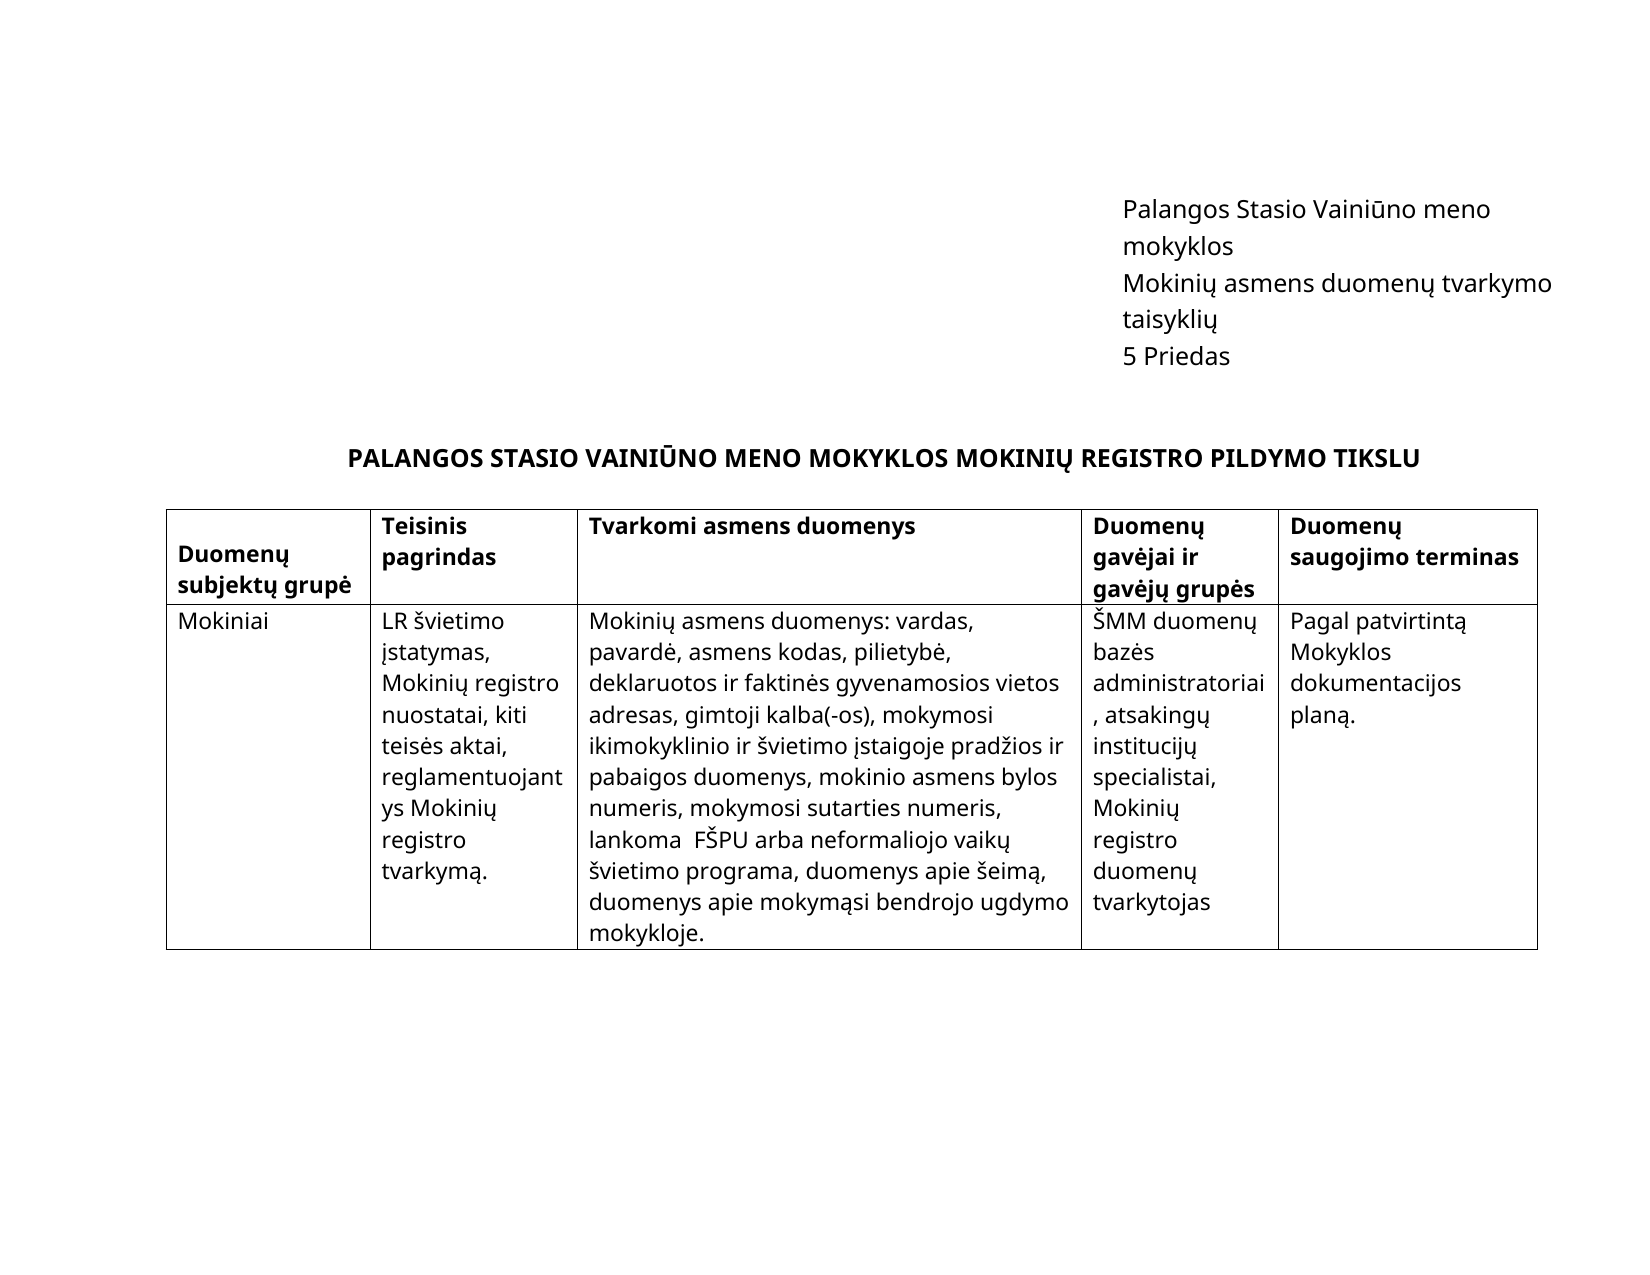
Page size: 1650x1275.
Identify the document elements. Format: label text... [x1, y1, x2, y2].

text PALANGOS STASIO VAINIŪNO MENO MOKYKLOS MOKINIŲ REGISTRO PILDYMO TIKSLU [177, 441, 1591, 475]
text Mokinių asmens duomenų tvarkymo taisyklių [1122, 265, 1591, 336]
text Palangos Stasio Vainiūno meno mokyklos [1122, 192, 1591, 262]
table_cell Mokinių asmens duomenys: vardas, pavardė, asmens kodas, pilietybė, deklaruotos ir faktinės gyvenamosios vietos adresas, gimtoji kalba(-os), mokymosi ikimokyklinio ir švietimo įstaigoje pradžios ir pabaigos duomenys, mokinio asmens bylos numeris, mokymosi sutarties numeris, lankoma FŠPU arba neformaliojo vaikų švietimo programa, duomenys apie šeimą, duomenys apie mokymąsi bendrojo ugdymo mokykloje. [578, 605, 1081, 949]
table_header Duomenų subjektų grupė [167, 510, 370, 604]
table_cell LR švietimo įstatymas, Mokinių registro nuostatai, kiti teisės aktai, reglamentuojantys Mokinių registro tvarkymą. [371, 605, 577, 949]
text 5 Priedas [1122, 339, 1591, 373]
table_header Tvarkomi asmens duomenys [578, 510, 1081, 604]
table_cell ŠMM duomenų bazės administratoriai, atsakingų institucijų specialistai, Mokinių registro duomenų tvarkytojas [1082, 605, 1278, 949]
table_header Teisinis pagrindas [371, 510, 577, 604]
table_header Duomenų gavėjai ir gavėjų grupės [1082, 510, 1278, 604]
table_cell Mokiniai [167, 605, 370, 949]
table_header Duomenų saugojimo terminas [1279, 510, 1537, 604]
table_cell Pagal patvirtintą Mokyklos dokumentacijos planą. [1279, 605, 1537, 949]
